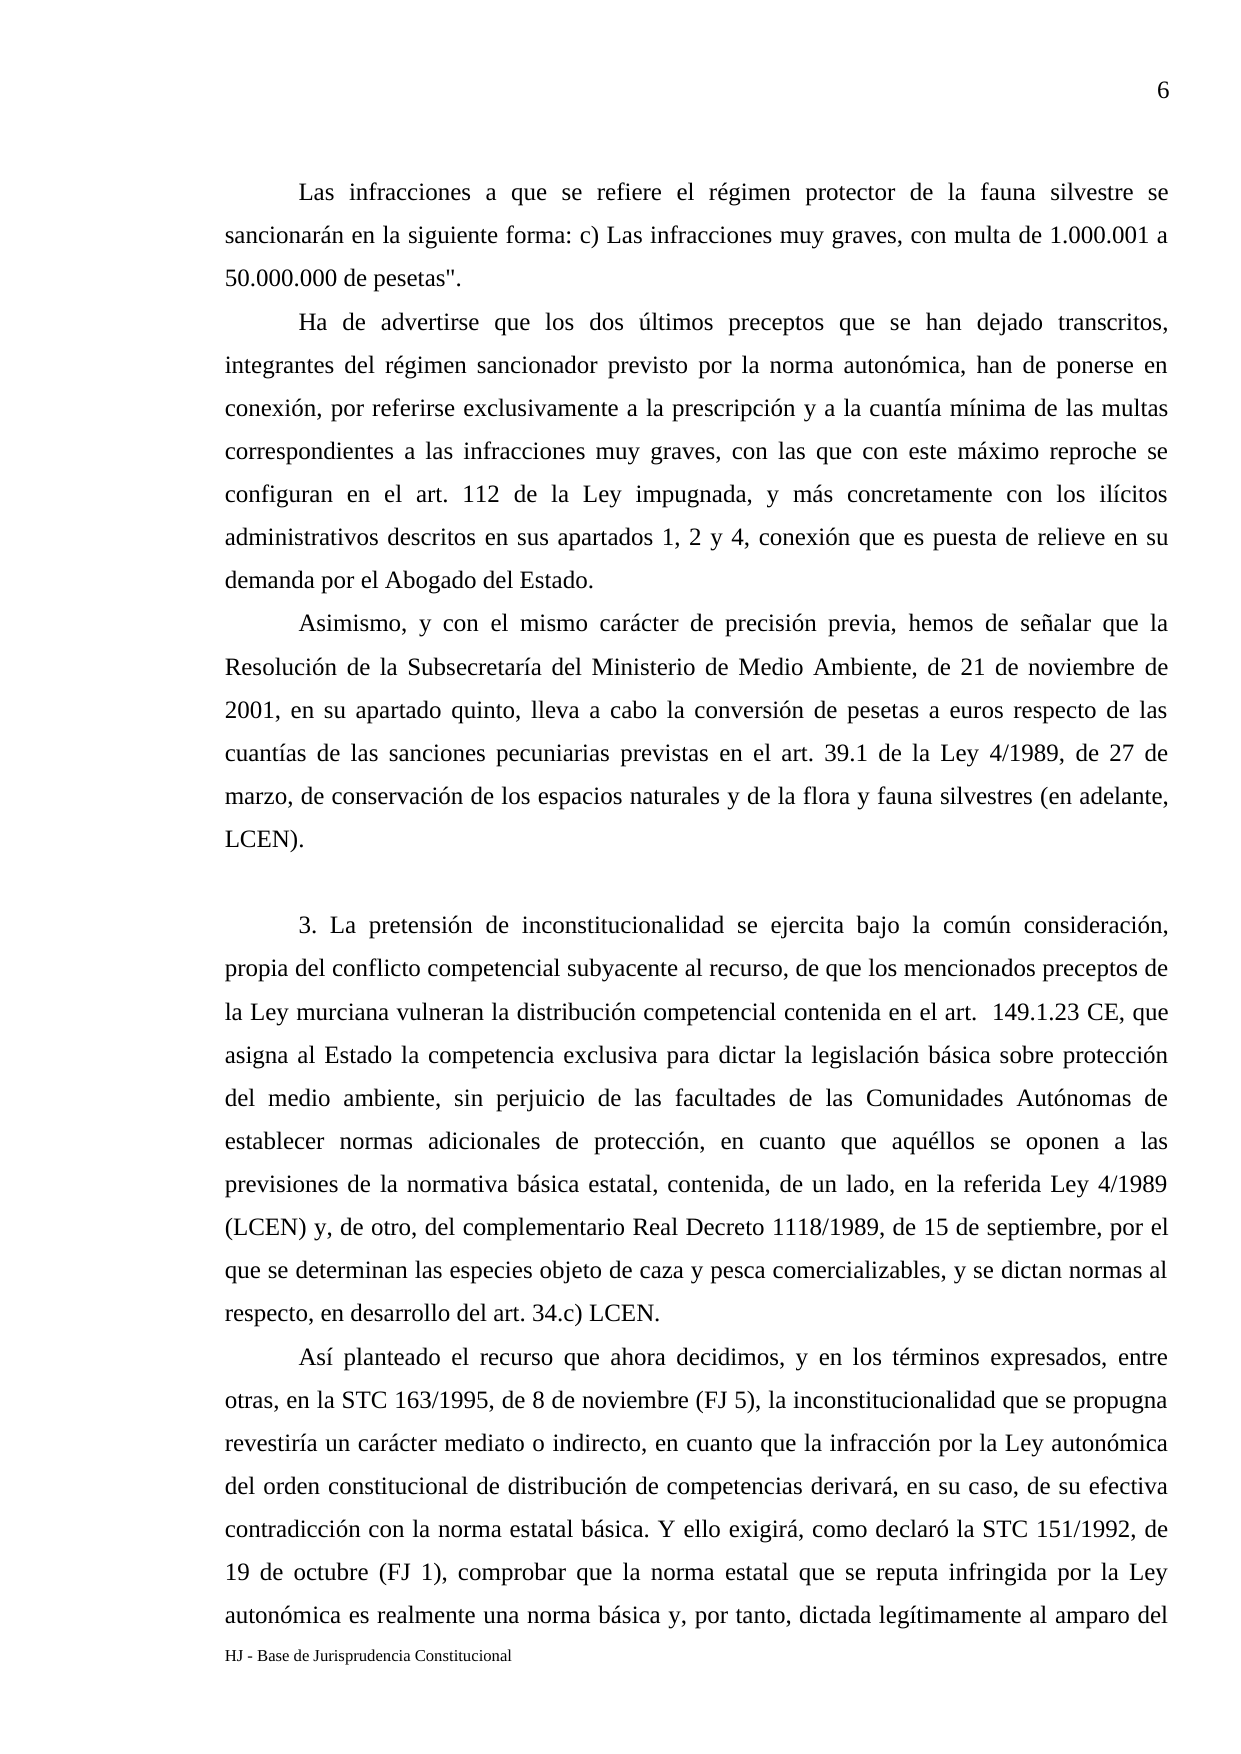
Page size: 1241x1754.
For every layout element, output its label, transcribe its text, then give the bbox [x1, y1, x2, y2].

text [224, 1342, 1169, 1629]
text Las infracciones a que se refiere el régimen protector de la fauna silvestre se sancionarán en la siguiente forma: c) Las infracciones muy graves, con multa de 1.000.001 a 50.000.000 de pesetas". [224, 177, 1169, 292]
text 3. La pretensión de inconstitucionalidad se ejercita bajo la común consideración, propia del conflicto competencial subyacente al recurso, de que los mencionados preceptos de la Ley murciana vulneran la distribución competencial contenida en el art. 149.1.23 CE, que asigna al Estado la competencia exclusiva para dictar la legislación básica sobre protección del medio ambiente, sin perjuicio de las facultades de las Comunidades Autónomas de establecer normas adicionales de protección, en cuanto que aquéllos se oponen a las previsiones de la normativa básica estatal, contenida, de un lado, en la referida Ley 4/1989 (LCEN) y, de otro, del complementario Real Decreto 1118/1989, de 15 de septiembre, por el que se determinan las especies objeto de caza y pesca comercializables, y se dictan normas al respecto, en desarrollo del art. 34.c) LCEN. [224, 910, 1169, 1327]
text Ha de advertirse que los dos últimos preceptos que se han dejado transcritos, integrantes del régimen sancionador previsto por la norma autonómica, han de ponerse en conexión, por referirse exclusivamente a la prescripción y a la cuantía mínima de las multas correspondientes a las infracciones muy graves, con las que con este máximo reproche se configuran en el art. 112 de la Ley impugnada, y más concretamente con los ilícitos administrativos descritos en sus apartados 1, 2 y 4, conexión que es puesta de relieve en su demanda por el Abogado del Estado. [224, 307, 1169, 594]
text Asimismo, y con el mismo carácter de precisión previa, hemos de señalar que la Resolución de la Subsecretaría del Ministerio de Medio Ambiente, de 21 de noviembre de 2001, en su apartado quinto, lleva a cabo la conversión de pesetas a euros respecto de las cuantías de las sanciones pecuniarias previstas en el art. 39.1 de la Ley 4/1989, de 27 de marzo, de conservación de los espacios naturales y de la flora y fauna silvestres (en adelante, LCEN). [224, 608, 1169, 853]
